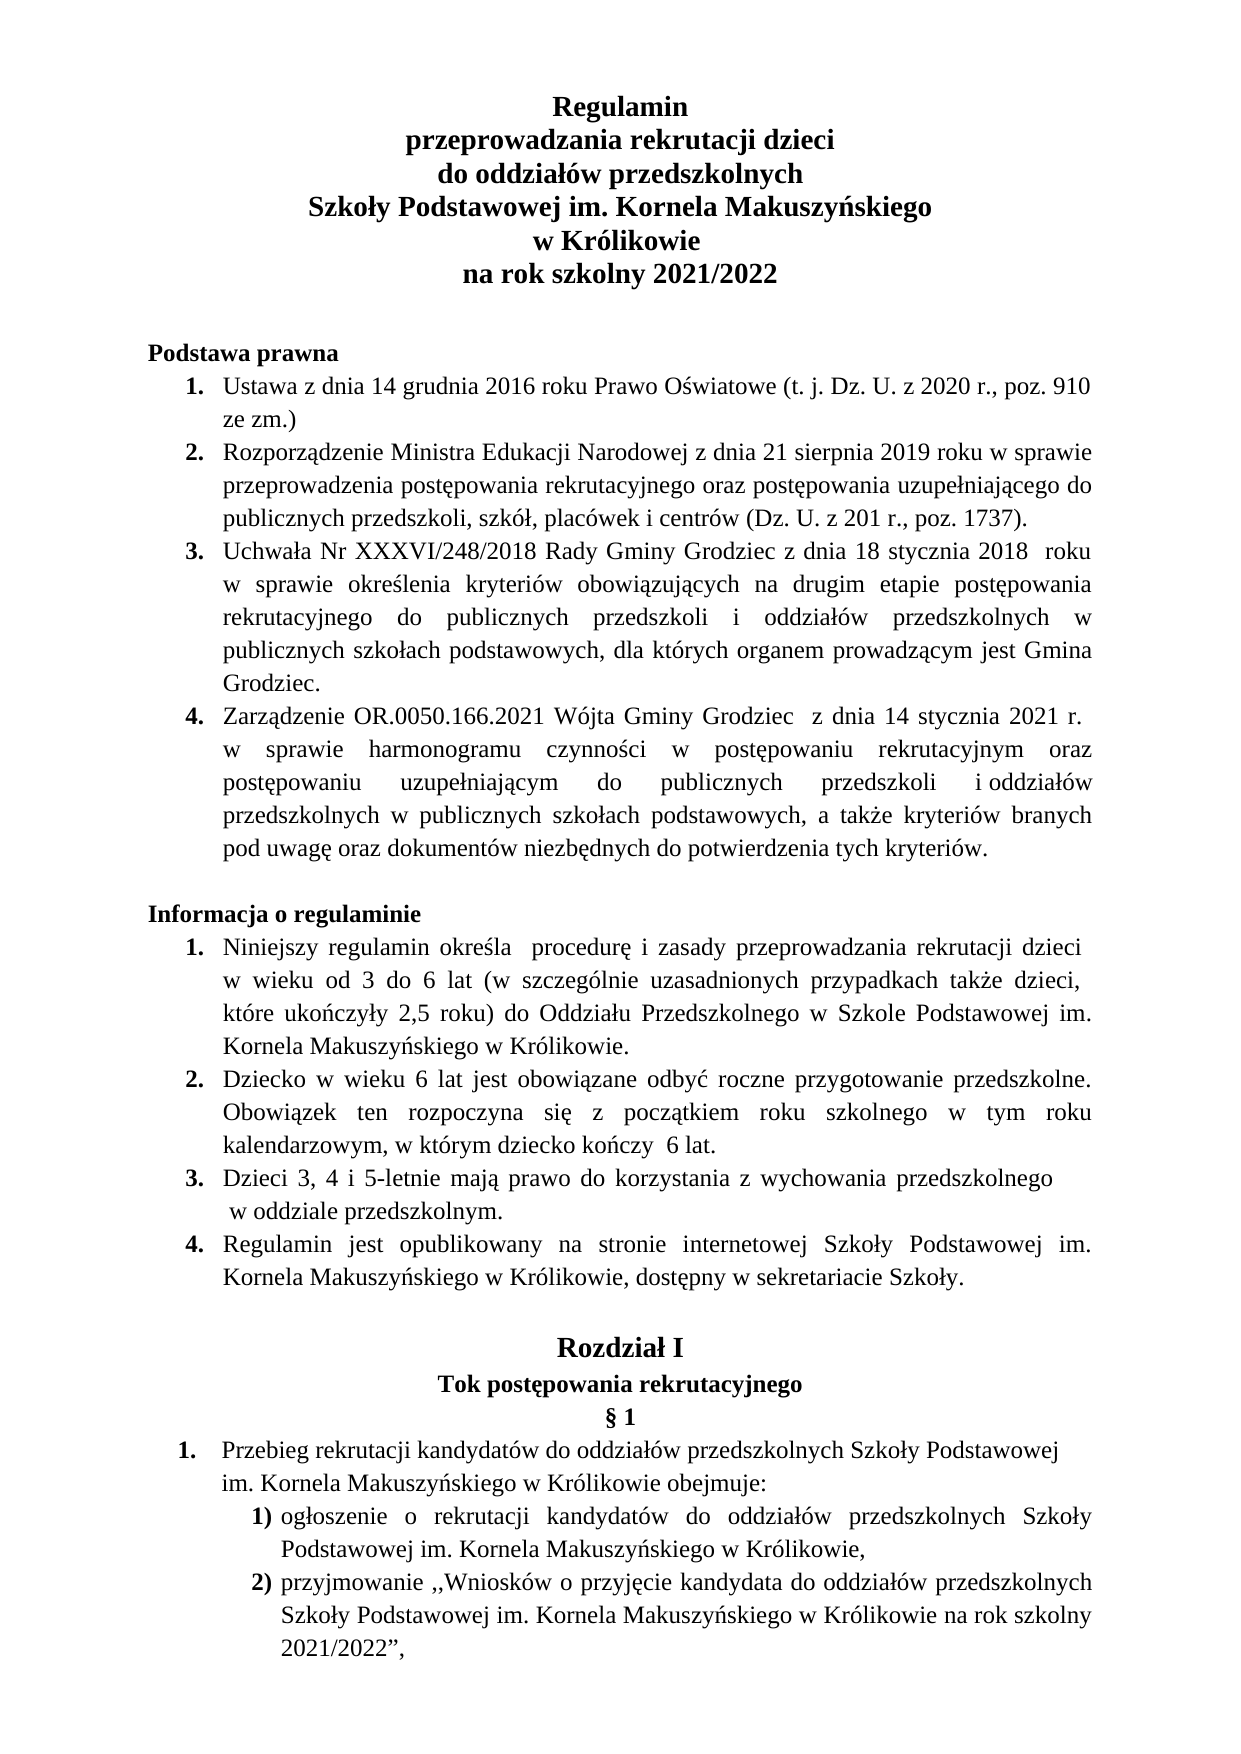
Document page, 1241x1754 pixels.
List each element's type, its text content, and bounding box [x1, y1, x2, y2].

list Niniejszy regulamin określa procedurę i zasady przeprowadzania rekrutacji dzieci w wieku od 3 do 6 lat (w szczególnie uzasadnionych przypadkach także dzieci, które ukończyły 2,5 roku) do Oddziału Przedszkolnego w Szkole Podstawowej im. Kornela Makuszyńskiego w Królikowie. [185, 932, 1093, 1060]
list Ustawa z dnia 14 grudnia 2016 roku Prawo Oświatowe (t. j. Dz. U. z 2020 r., poz. 910 ze zm.) [185, 371, 1093, 433]
list Regulamin jest opublikowany na stronie internetowej Szkoły Podstawowej im. Kornela Makuszyńskiego w Królikowie, dostępny w sekretariacie Szkoły. [185, 1229, 1093, 1291]
text Szkoły Podstawowej im. Kornela Makuszyńskiego [148, 189, 1093, 223]
list Zarządzenie OR.0050.166.2021 Wójta Gminy Grodziec z dnia 14 stycznia 2021 r. w sprawie harmonogramu czynności w postępowaniu rekrutacyjnym oraz postępowaniu uzupełniającym do publicznych przedszkoli i oddziałów przedszkolnych w publicznych szkołach podstawowych, a także kryteriów branych pod uwagę oraz dokumentów niezbędnych do potwierdzenia tych kryteriów. [185, 701, 1093, 862]
text Rozdział I [148, 1330, 1093, 1364]
text Regulamin [148, 89, 1093, 122]
text przeprowadzania rekrutacji dzieci [148, 122, 1093, 156]
list ogłoszenie o rekrutacji kandydatów do oddziałów przedszkolnych Szkoły Podstawowej im. Kornela Makuszyńskiego w Królikowie, [251, 1501, 1093, 1563]
text w Królikowie na rok szkolny 2021/2022 [148, 223, 1093, 290]
list Dzieci 3, 4 i 5-letnie mają prawo do korzystania z wychowania przedszkolnego w oddziale przedszkolnym. [185, 1163, 1093, 1225]
text Informacja o regulaminie [148, 899, 1093, 928]
text § 1 [148, 1402, 1093, 1431]
list Uchwała Nr XXXVI/248/2018 Rady Gminy Grodziec z dnia 18 stycznia 2018 roku w sprawie określenia kryteriów obowiązujących na drugim etapie postępowania rekrutacyjnego do publicznych przedszkoli i oddziałów przedszkolnych w publicznych szkołach podstawowych, dla których organem prowadzącym jest Gmina Grodziec. [185, 536, 1093, 697]
list Dziecko w wieku 6 lat jest obowiązane odbyć roczne przygotowanie przedszkolne. Obowiązek ten rozpoczyna się z początkiem roku szkolnego w tym roku kalendarzowym, w którym dziecko kończy 6 lat. [185, 1064, 1093, 1159]
list Przebieg rekrutacji kandydatów do oddziałów przedszkolnych Szkoły Podstawowej im. Kornela Makuszyńskiego w Królikowie obejmuje: [177, 1435, 1093, 1497]
text do oddziałów przedszkolnych [148, 156, 1093, 189]
text Tok postępowania rekrutacyjnego [148, 1369, 1093, 1398]
text Podstawa prawna [148, 338, 1093, 367]
list Rozporządzenie Ministra Edukacji Narodowej z dnia 21 sierpnia 2019 roku w sprawie przeprowadzenia postępowania rekrutacyjnego oraz postępowania uzupełniającego do publicznych przedszkoli, szkół, placówek i centrów (Dz. U. z 201 r., poz. 1737). [185, 437, 1093, 532]
list przyjmowanie ,,Wniosków o przyjęcie kandydata do oddziałów przedszkolnych Szkoły Podstawowej im. Kornela Makuszyńskiego w Królikowie na rok szkolny 2021/2022”, [251, 1567, 1093, 1662]
